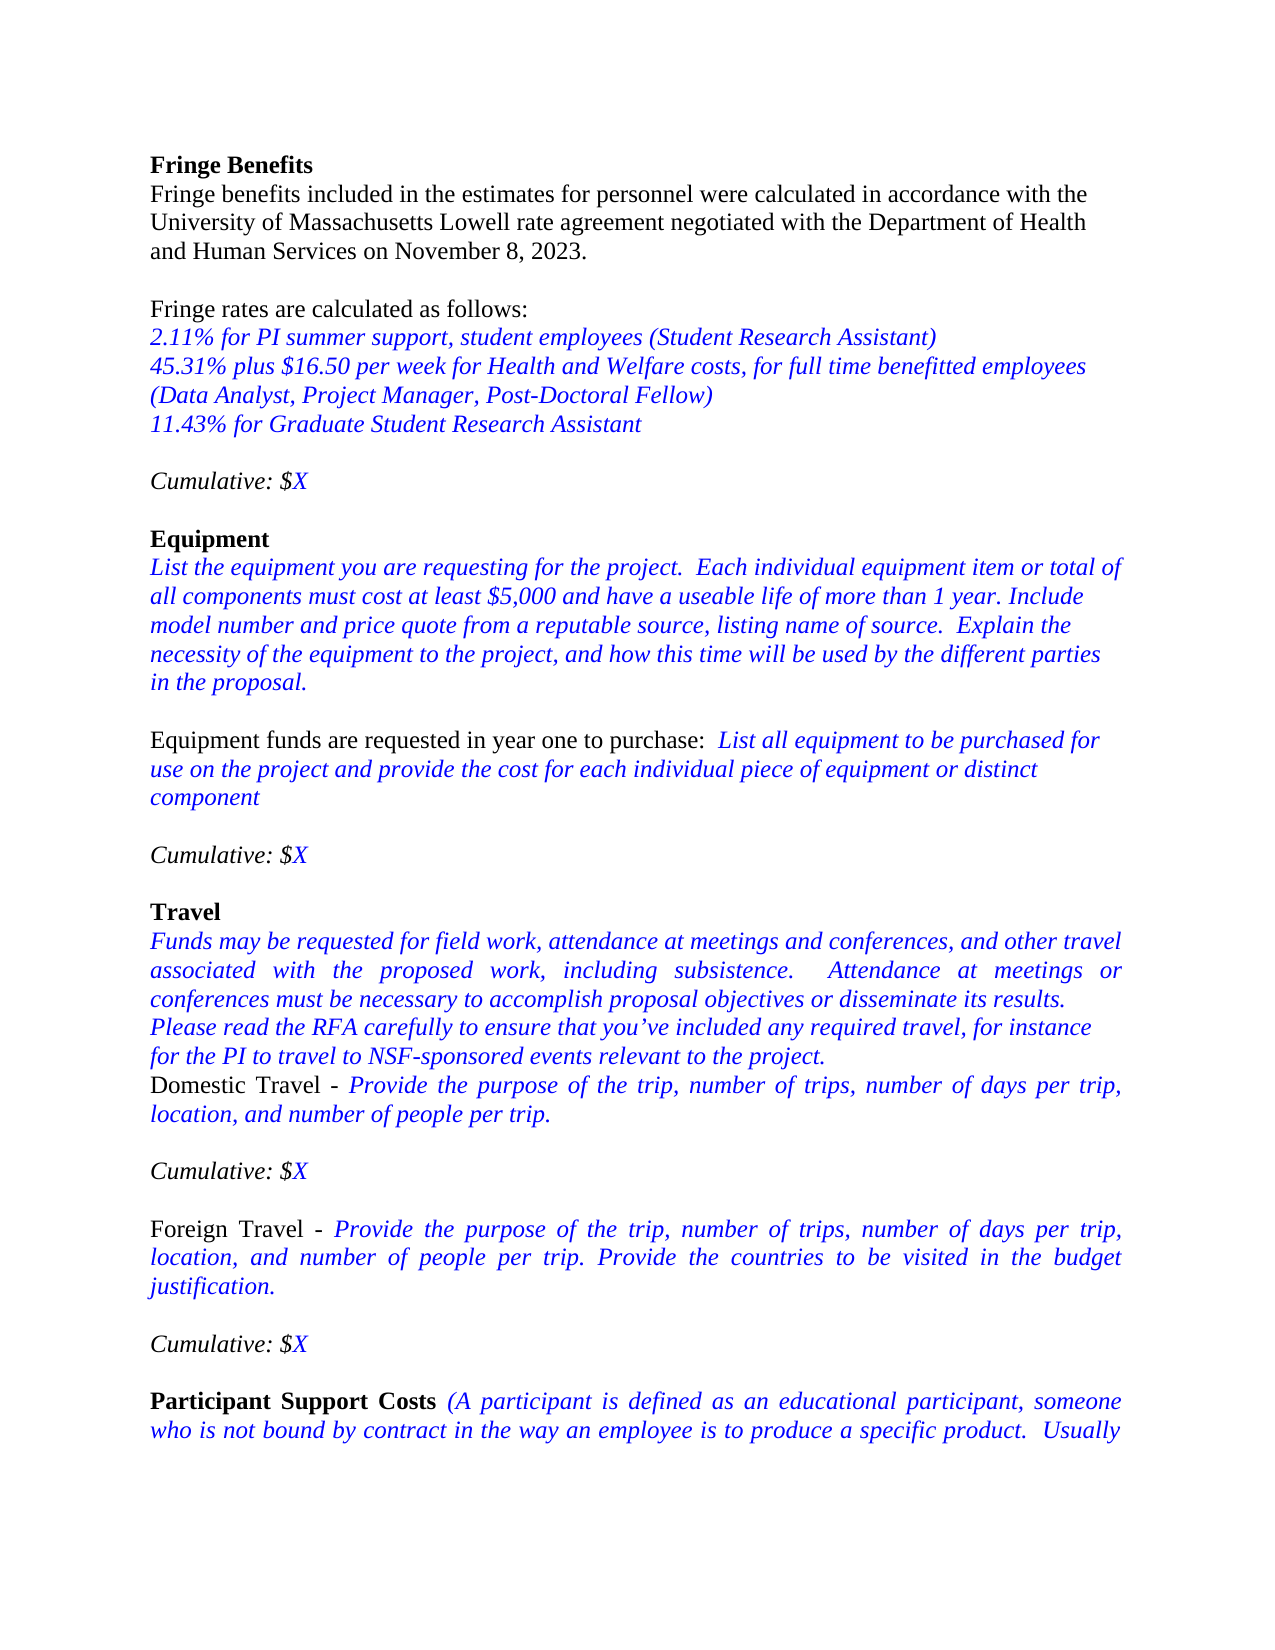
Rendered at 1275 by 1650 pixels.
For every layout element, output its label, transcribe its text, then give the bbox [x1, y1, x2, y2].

text Equipment [150, 524, 1125, 552]
text Domestic Travel - Provide the purpose of the trip, number of trips, number of days per trip, location, and number of people per trip. [150, 1070, 1125, 1127]
text Funds may be requested for field work, attendance at meetings and conferences, and other travel associated with the proposed work, including subsistence. Attendance at meetings or conferences must be necessary to accomplish proposal objectives or disseminate its results. [150, 926, 1125, 1012]
text Cumulative: $X [150, 1156, 1125, 1185]
text 2.11% for PI summer support, student employees (Student Research Assistant) [150, 322, 1125, 351]
text 11.43% for Graduate Student Research Assistant [150, 409, 1125, 437]
text Fringe benefits included in the estimates for personnel were calculated in accordance with the University of Massachusetts Lowell rate agreement negotiated with the Department of Health and Human Services on November 8, 2023. [150, 179, 1125, 265]
text 45.31% plus $16.50 per week for Health and Welfare costs, for full time benefitted employees (Data Analyst, Project Manager, Post-Doctoral Fellow) [150, 351, 1125, 409]
text Foreign Travel - Provide the purpose of the trip, number of trips, number of days per trip, location, and number of people per trip. Provide the countries to be visited in the budget justification. [150, 1214, 1125, 1300]
text Equipment funds are requested in year one to purchase: List all equipment to be purchased for use on the project and provide the cost for each individual piece of equipment or distinct component [150, 725, 1125, 811]
text Please read the RFA carefully to ensure that you’ve included any required travel, for instance for the PI to travel to NSF-sponsored events relevant to the project. [150, 1012, 1125, 1070]
text Fringe Benefits [150, 150, 1125, 179]
text Cumulative: $X [150, 1329, 1125, 1357]
text Cumulative: $X [150, 466, 1125, 495]
text Fringe rates are calculated as follows: [150, 294, 1125, 322]
text List the equipment you are requesting for the project. Each individual equipment item or total of all components must cost at least $5,000 and have a useable life of more than 1 year. Include model number and price quote from a reputable source, listing name of source. Explain the necessity of the equipment to the project, and how this time will be used by the different parties in the proposal. [150, 552, 1125, 696]
text Cumulative: $X [150, 840, 1125, 869]
text Travel [150, 897, 1125, 926]
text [150, 1386, 1125, 1444]
